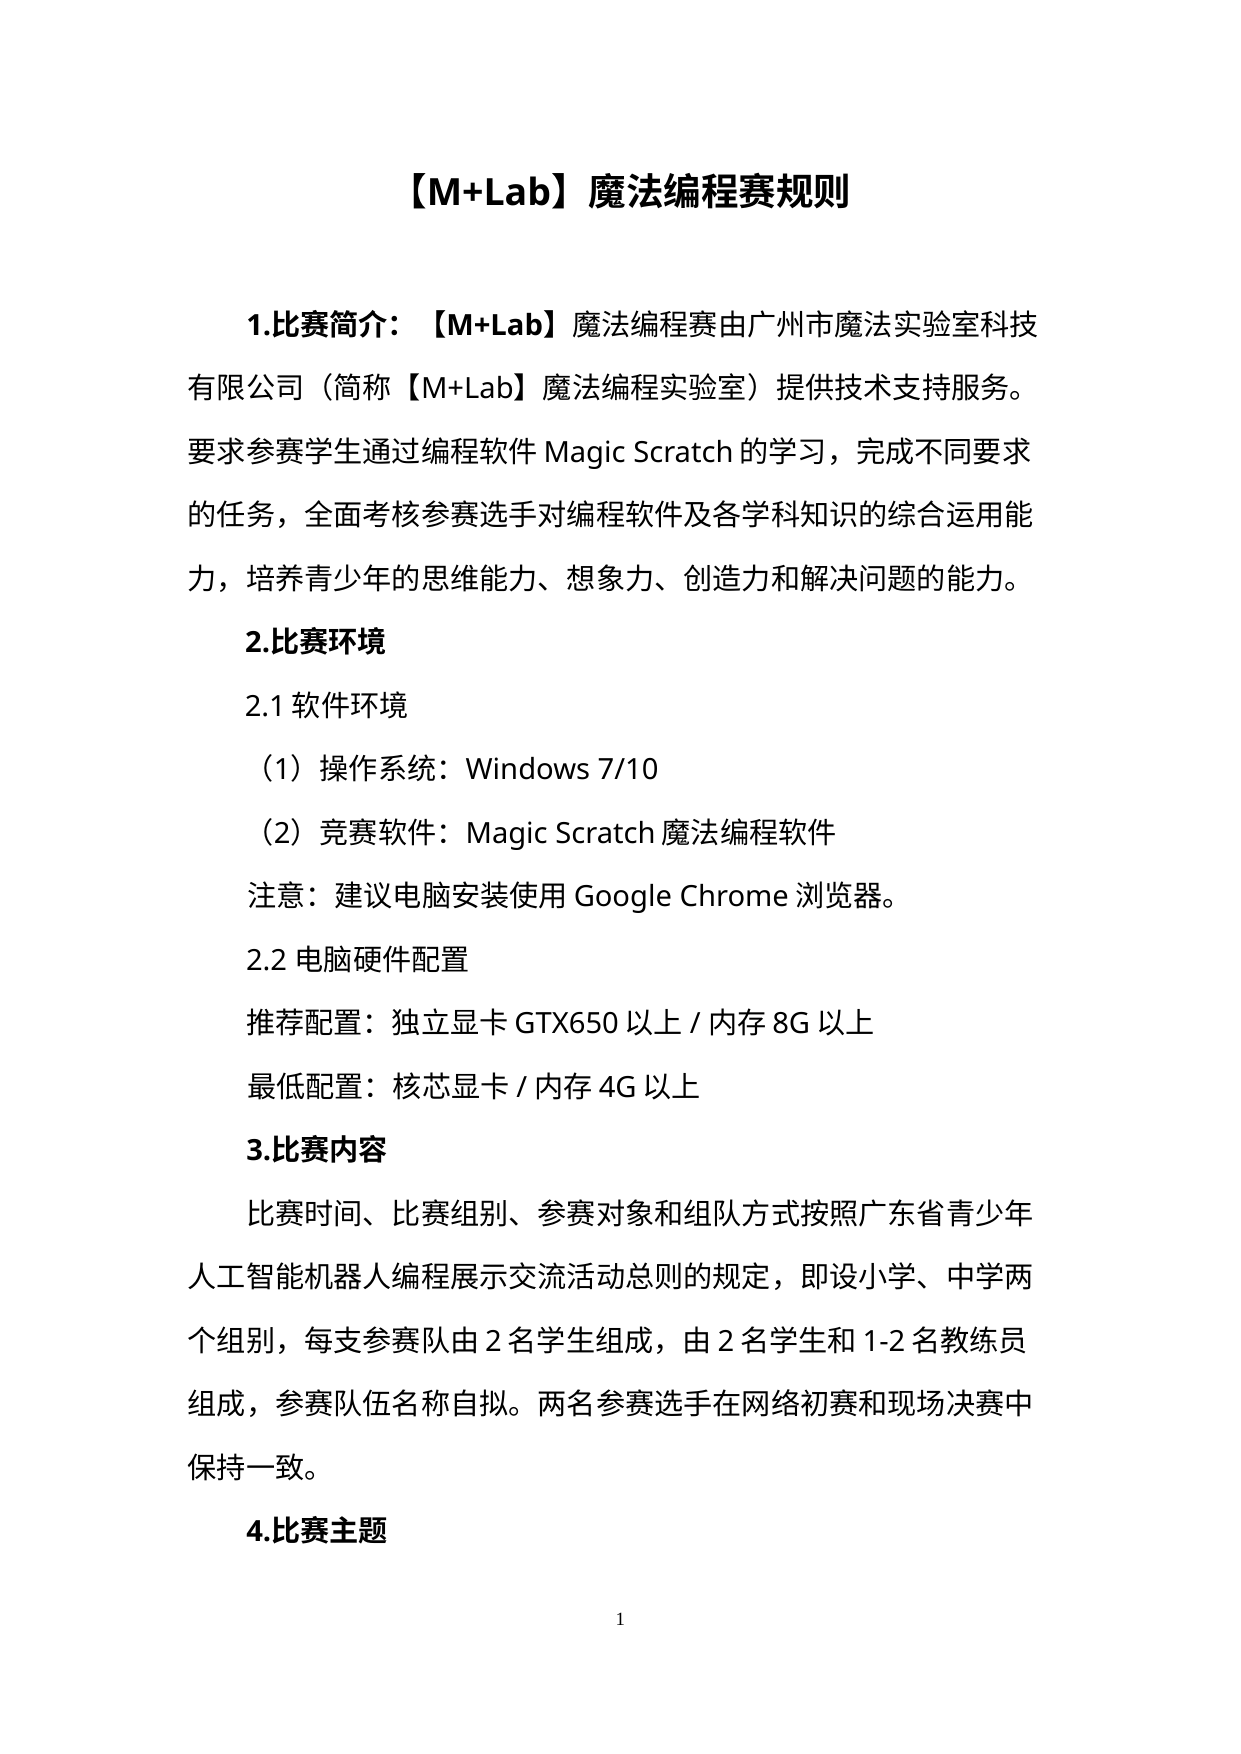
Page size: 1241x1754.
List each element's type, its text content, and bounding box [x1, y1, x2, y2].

text 2.2 电脑硬件配置 [187, 936, 1053, 979]
text （1）操作系统：Windows 7/10 [187, 746, 1053, 788]
text 【M+Lab】魔法编程赛规则 [187, 162, 1053, 216]
text 最低配置：核芯显卡 / 内存4G以上 [187, 1063, 1053, 1106]
text 2.1软件环境 [187, 682, 1053, 724]
list 4.比赛主题 [187, 1508, 1053, 1550]
text 比赛时间、比赛组别、参赛对象和组队方式按照广东省青少年人工智能机器人编程展示交流活动总则的规定，即设小学、中学两个组别，每支参赛队由2名学生组成，由2名学生和1-2名教练员组成，参赛队伍名称自拟。两名参赛选手在网络初赛和现场决赛中保持一致。 [187, 1191, 1053, 1487]
text 推荐配置：独立显卡GTX650以上 / 内存8G以上 [187, 1000, 1053, 1042]
list 3.比赛内容 [187, 1127, 1053, 1169]
list 1.比赛简介：【M+Lab】魔法编程赛由广州市魔法实验室科技有限公司（简称【M+Lab】魔法编程实验室）提供技术支持服务。要求参赛学生通过编程软件Magic Scratch的学习，完成不同要求的任务，全面考核参赛选手对编程软件及各学科知识的综合运用能力，培养青少年的思维能力、想象力、创造力和解决问题的能力。 [187, 301, 1053, 597]
text 2.比赛环境 [187, 619, 1053, 661]
text （2）竞赛软件：Magic Scratch魔法编程软件 [187, 809, 1053, 852]
text 注意：建议电脑安装使用Google Chrome浏览器。 [187, 873, 1053, 915]
